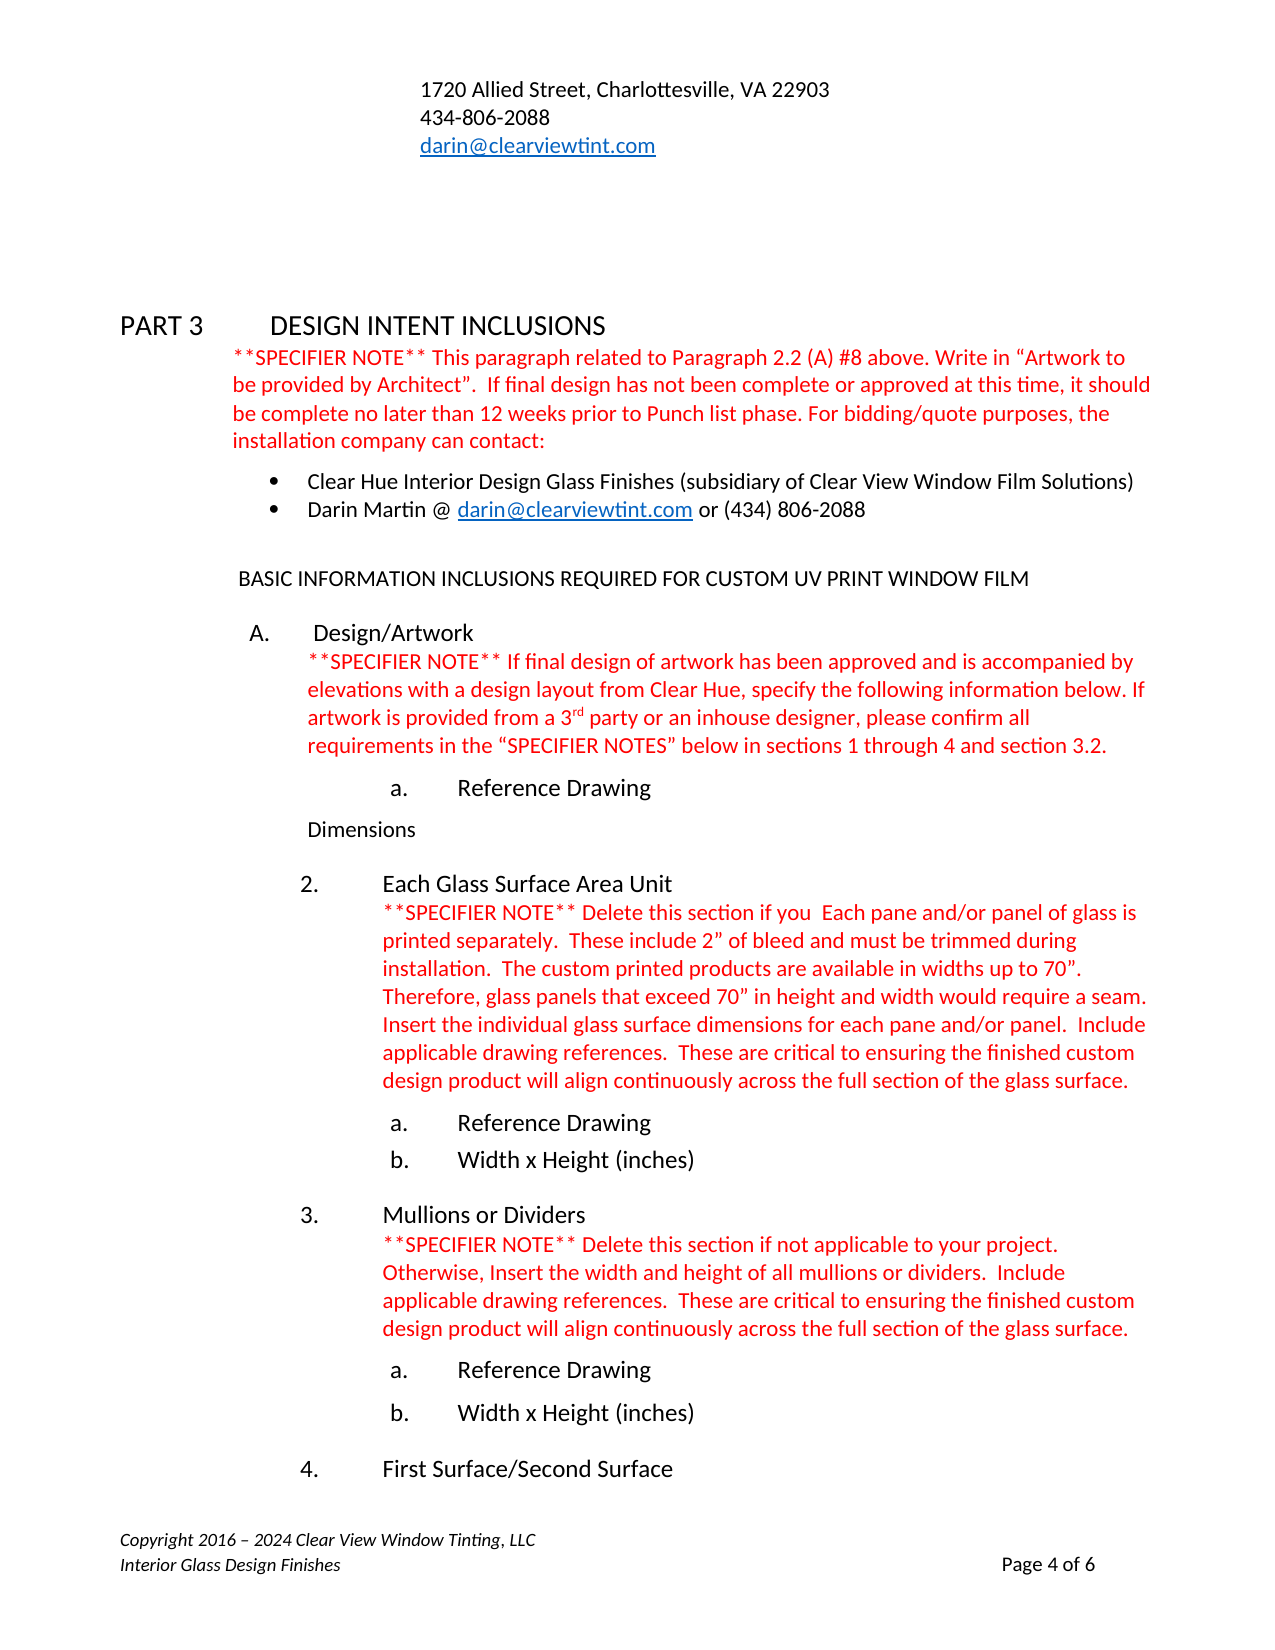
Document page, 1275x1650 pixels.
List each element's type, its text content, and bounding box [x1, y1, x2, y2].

list Reference Drawing [390, 1107, 1155, 1138]
list DESIGN INTENT INCLUSIONS [120, 307, 1155, 343]
list Clear Hue Interior Design Glass Finishes (subsidiary of Clear View Window Film Solutions) [270, 467, 1155, 495]
list Reference Drawing [390, 1354, 1155, 1385]
list First Surface/Second Surface [300, 1453, 1155, 1483]
list Design/Artwork [270, 617, 1155, 647]
text 434-806-2088 [420, 103, 1155, 131]
text 1720 Allied Street, Charlottesville, VA 22903 [420, 75, 1155, 103]
text **SPECIFIER NOTE** If final design of artwork has been approved and is accompanied by elevations with a design layout from Clear Hue, specify the following information below. If artwork is provided from a 3rd party or an inhouse designer, please confirm all requirements in the “SPECIFIER NOTES” below in sections 1 through 4 and section 3.2. [307, 647, 1155, 759]
text **SPECIFIER NOTE** Delete this section if not applicable to your project. Otherwise, Insert the width and height of all mullions or dividers. Include applicable drawing references. These are critical to ensuring the finished custom design product will align continuously across the full section of the glass surface. [382, 1230, 1155, 1342]
list Each Glass Surface Area Unit [300, 868, 1155, 898]
list Darin Martin @ darin@clearviewtint.com or (434) 806-2088 [270, 495, 1155, 523]
list Mullions or Dividers [300, 1199, 1155, 1230]
list Reference Drawing [390, 772, 1155, 802]
text **SPECIFIER NOTE** Delete this section if you Each pane and/or panel of glass is printed separately. These include 2” of bleed and must be trimmed during installation. The custom printed products are available in widths up to 70”. Therefore, glass panels that exceed 70” in height and width would require a seam. Insert the individual glass surface dimensions for each pane and/or panel. Include applicable drawing references. These are critical to ensuring the finished custom design product will align continuously across the full section of the glass surface. [382, 898, 1155, 1094]
list Width x Height (inches) [390, 1144, 1155, 1174]
text BASIC INFORMATION INCLUSIONS REQUIRED FOR CUSTOM UV PRINT WINDOW FILM [232, 564, 1155, 592]
text Dimensions [307, 815, 1155, 843]
list Width x Height (inches) [390, 1397, 1155, 1428]
text darin@clearviewtint.com [420, 131, 1155, 159]
text **SPECIFIER NOTE** This paragraph related to Paragraph 2.2 (A) #8 above. Write in “Artwork to be provided by Architect”. If final design has not been complete or approved at this time, it should be complete no later than 12 weeks prior to Punch list phase. For bidding/quote purposes, the installation company can contact: [232, 343, 1155, 455]
